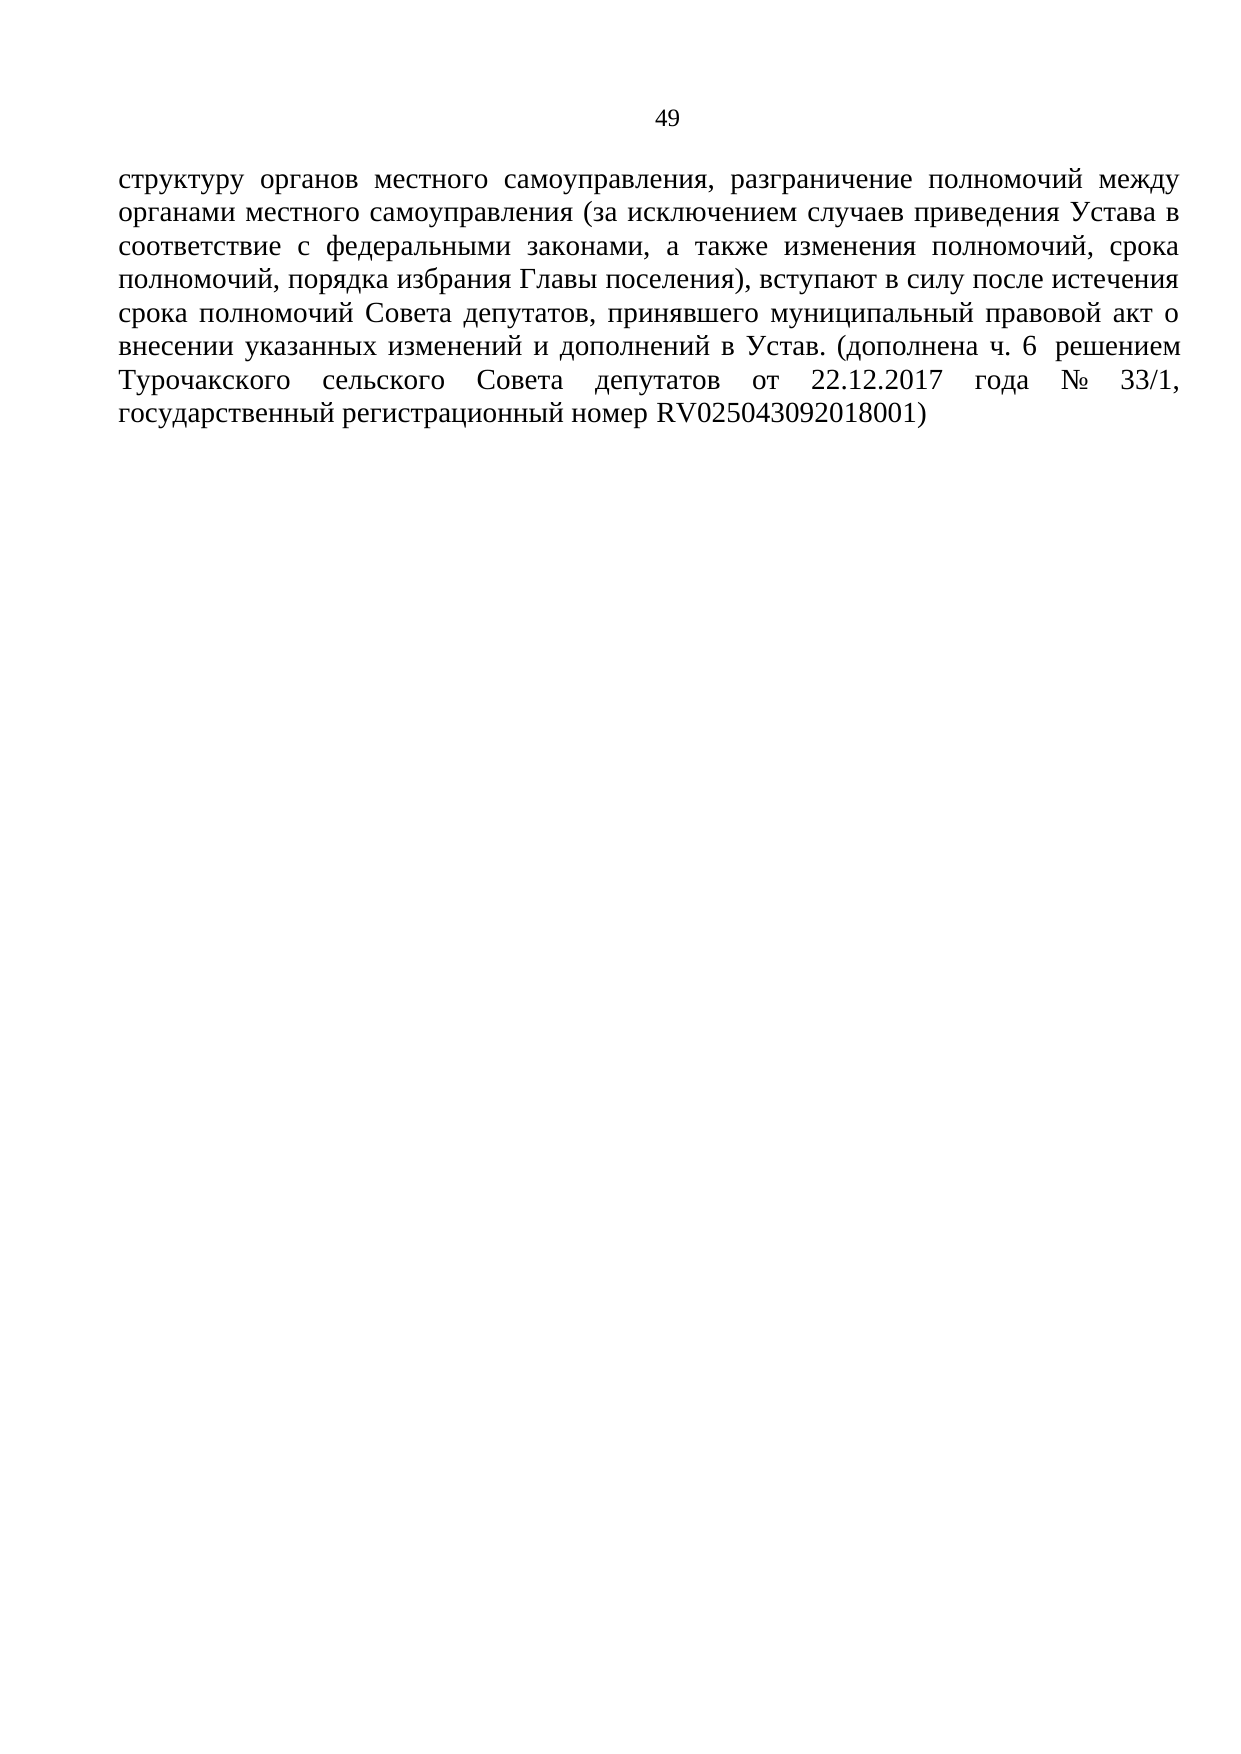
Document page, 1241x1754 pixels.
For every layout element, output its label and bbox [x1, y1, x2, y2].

text [118, 161, 1181, 429]
